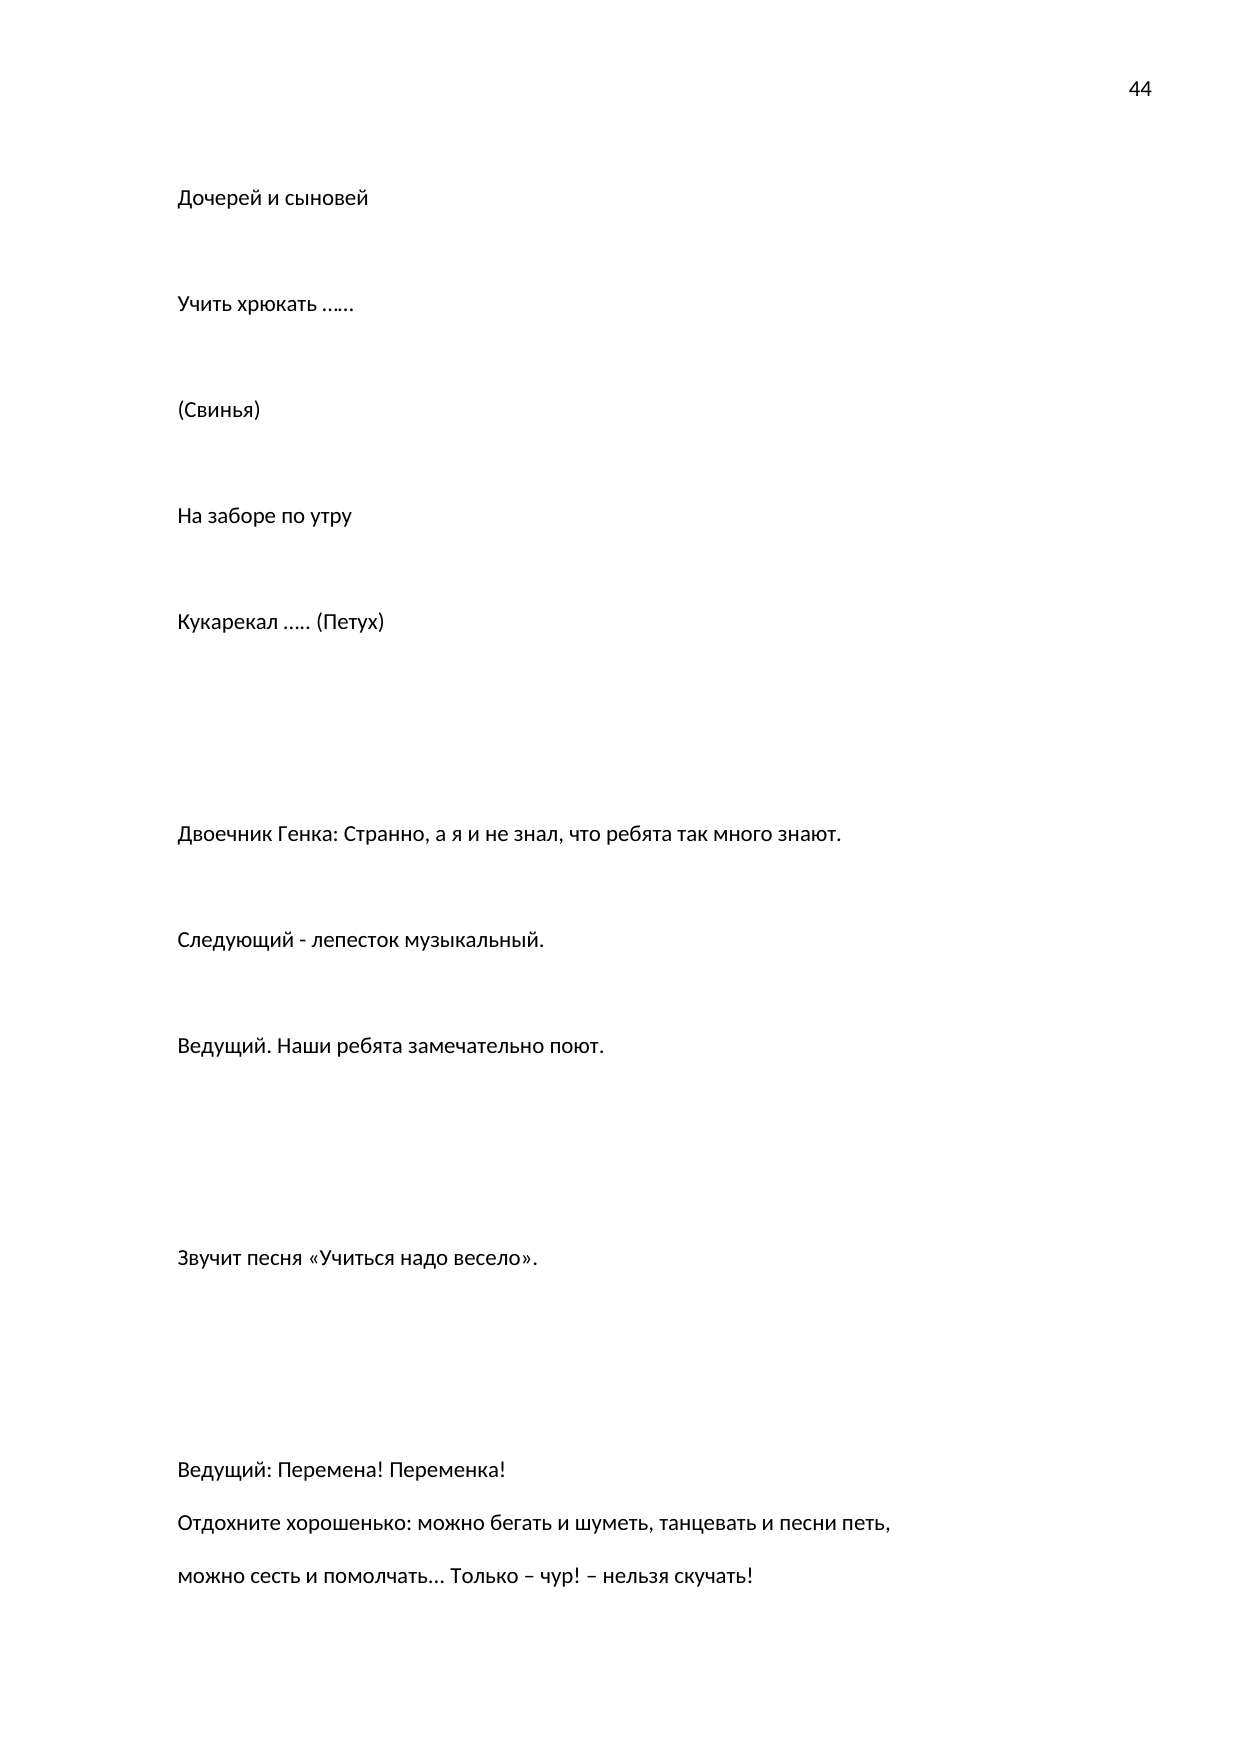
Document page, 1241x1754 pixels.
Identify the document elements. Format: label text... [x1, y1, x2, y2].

text Ведущий. Наши ребята замечательно поют. [177, 1031, 1152, 1059]
text Следующий - лепесток музыкальный. [177, 925, 1152, 953]
text На заборе по утру [177, 501, 1152, 529]
text можно сесть и помолчать... Только – чур! – нельзя скучать! [177, 1561, 1152, 1589]
text Кукарекал ….. (Петух) [177, 607, 1152, 635]
text Ведущий: Перемена! Переменка! [177, 1455, 1152, 1483]
text Звучит песня «Учиться надо весело». [177, 1243, 1152, 1271]
text Дочерей и сыновей [177, 183, 1152, 211]
text Двоечник Генка: Странно, а я и не знал, что ребята так много знают. [177, 819, 1152, 847]
text Учить хрюкать …… [177, 289, 1152, 317]
text (Свинья) [177, 395, 1152, 423]
text Отдохните хорошенько: можно бегать и шуметь, танцевать и песни петь, [177, 1508, 1152, 1536]
